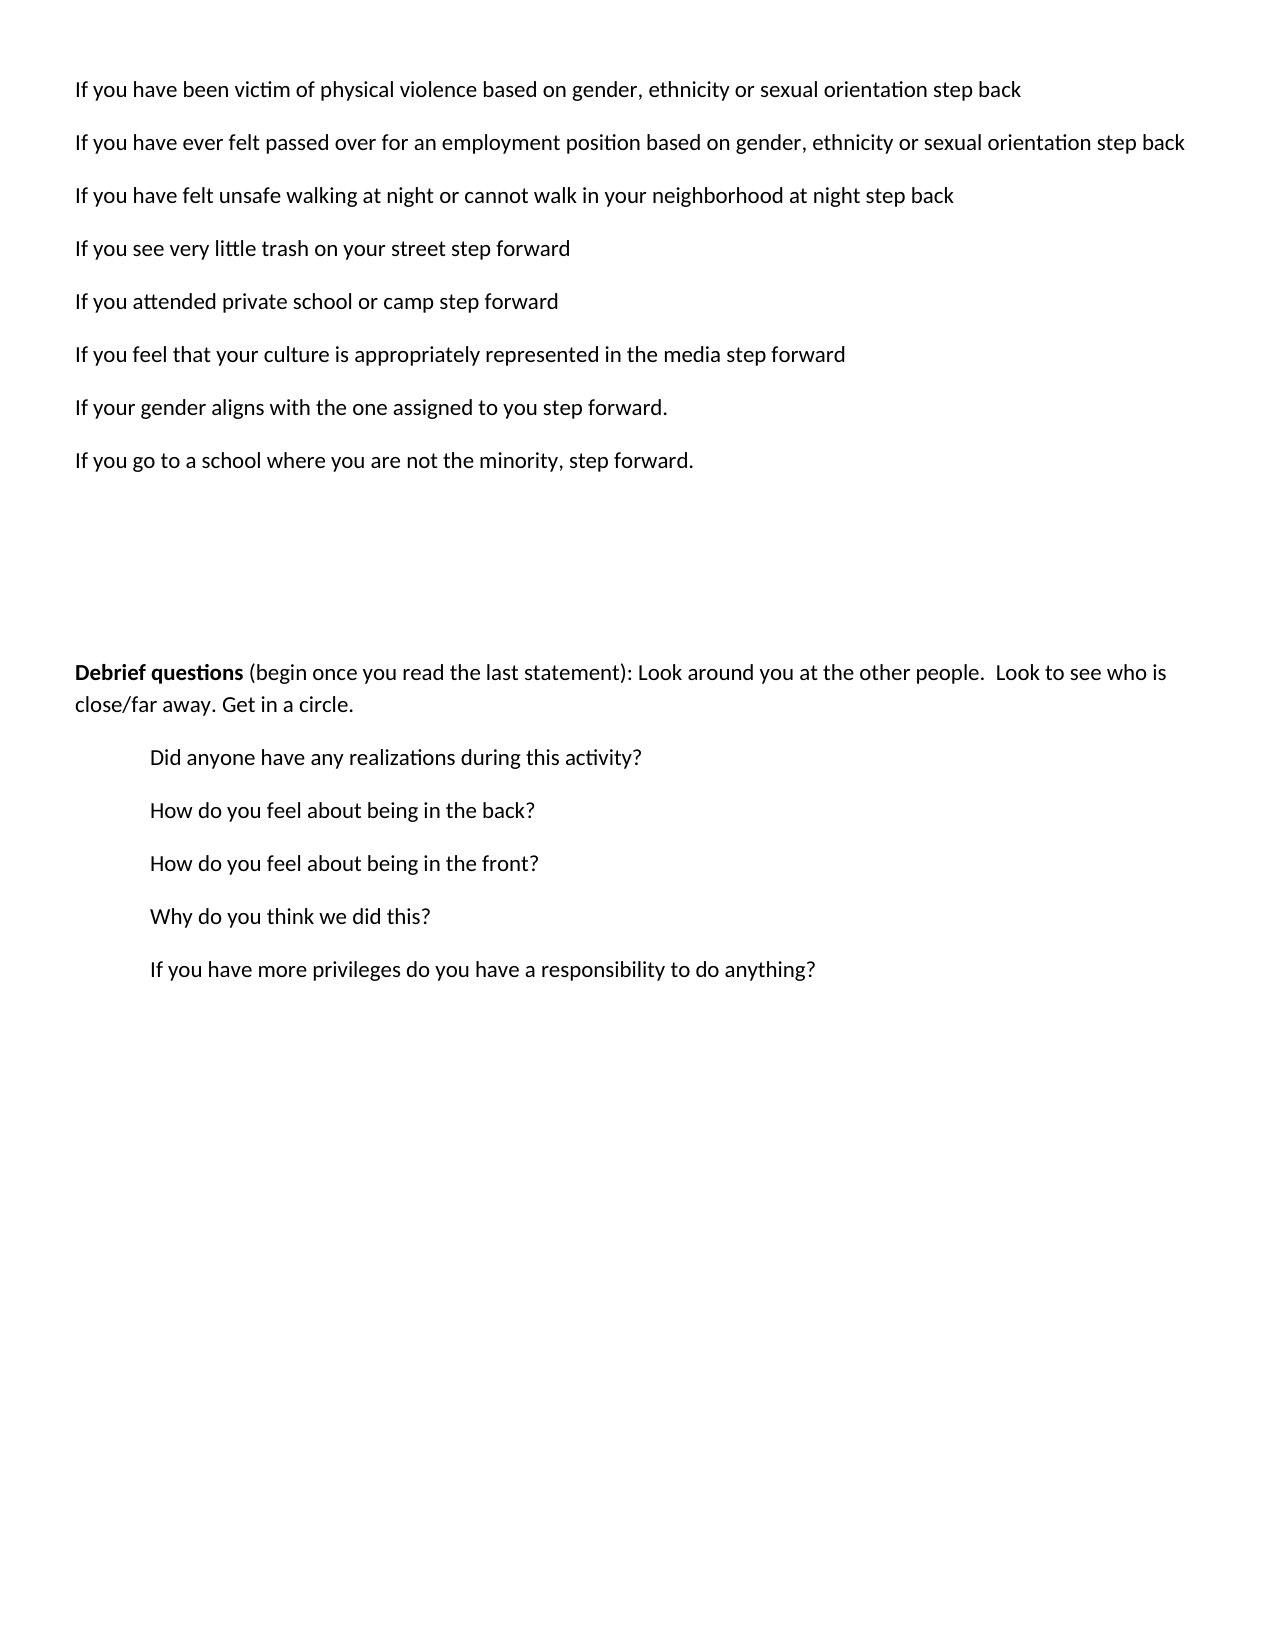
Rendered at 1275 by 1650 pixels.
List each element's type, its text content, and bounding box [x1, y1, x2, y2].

text If you attended private school or camp step forward [75, 287, 1200, 315]
text If you have felt unsafe walking at night or cannot walk in your neighborhood at night step back [75, 181, 1200, 209]
text If your gender aligns with the one assigned to you step forward. [75, 393, 1200, 421]
text If you have more privileges do you have a responsibility to do anything? [150, 956, 1200, 983]
text If you have been victim of physical violence based on gender, ethnicity or sexual orientation step back [75, 75, 1200, 103]
text Debrief questions (begin once you read the last statement): Look around you at the other people. Look to see who is close/far away. Get in a circle. [75, 658, 1200, 718]
text Did anyone have any realizations during this activity? [150, 743, 1200, 771]
text Why do you think we did this? [150, 902, 1200, 931]
text If you have ever felt passed over for an employment position based on gender, ethnicity or sexual orientation step back [75, 128, 1200, 156]
text If you see very little trash on your street step forward [75, 234, 1200, 262]
text How do you feel about being in the back? [150, 796, 1200, 824]
text If you feel that your culture is appropriately represented in the media step forward [75, 340, 1200, 368]
text How do you feel about being in the front? [150, 849, 1200, 877]
text If you go to a school where you are not the minority, step forward. [75, 446, 1200, 474]
